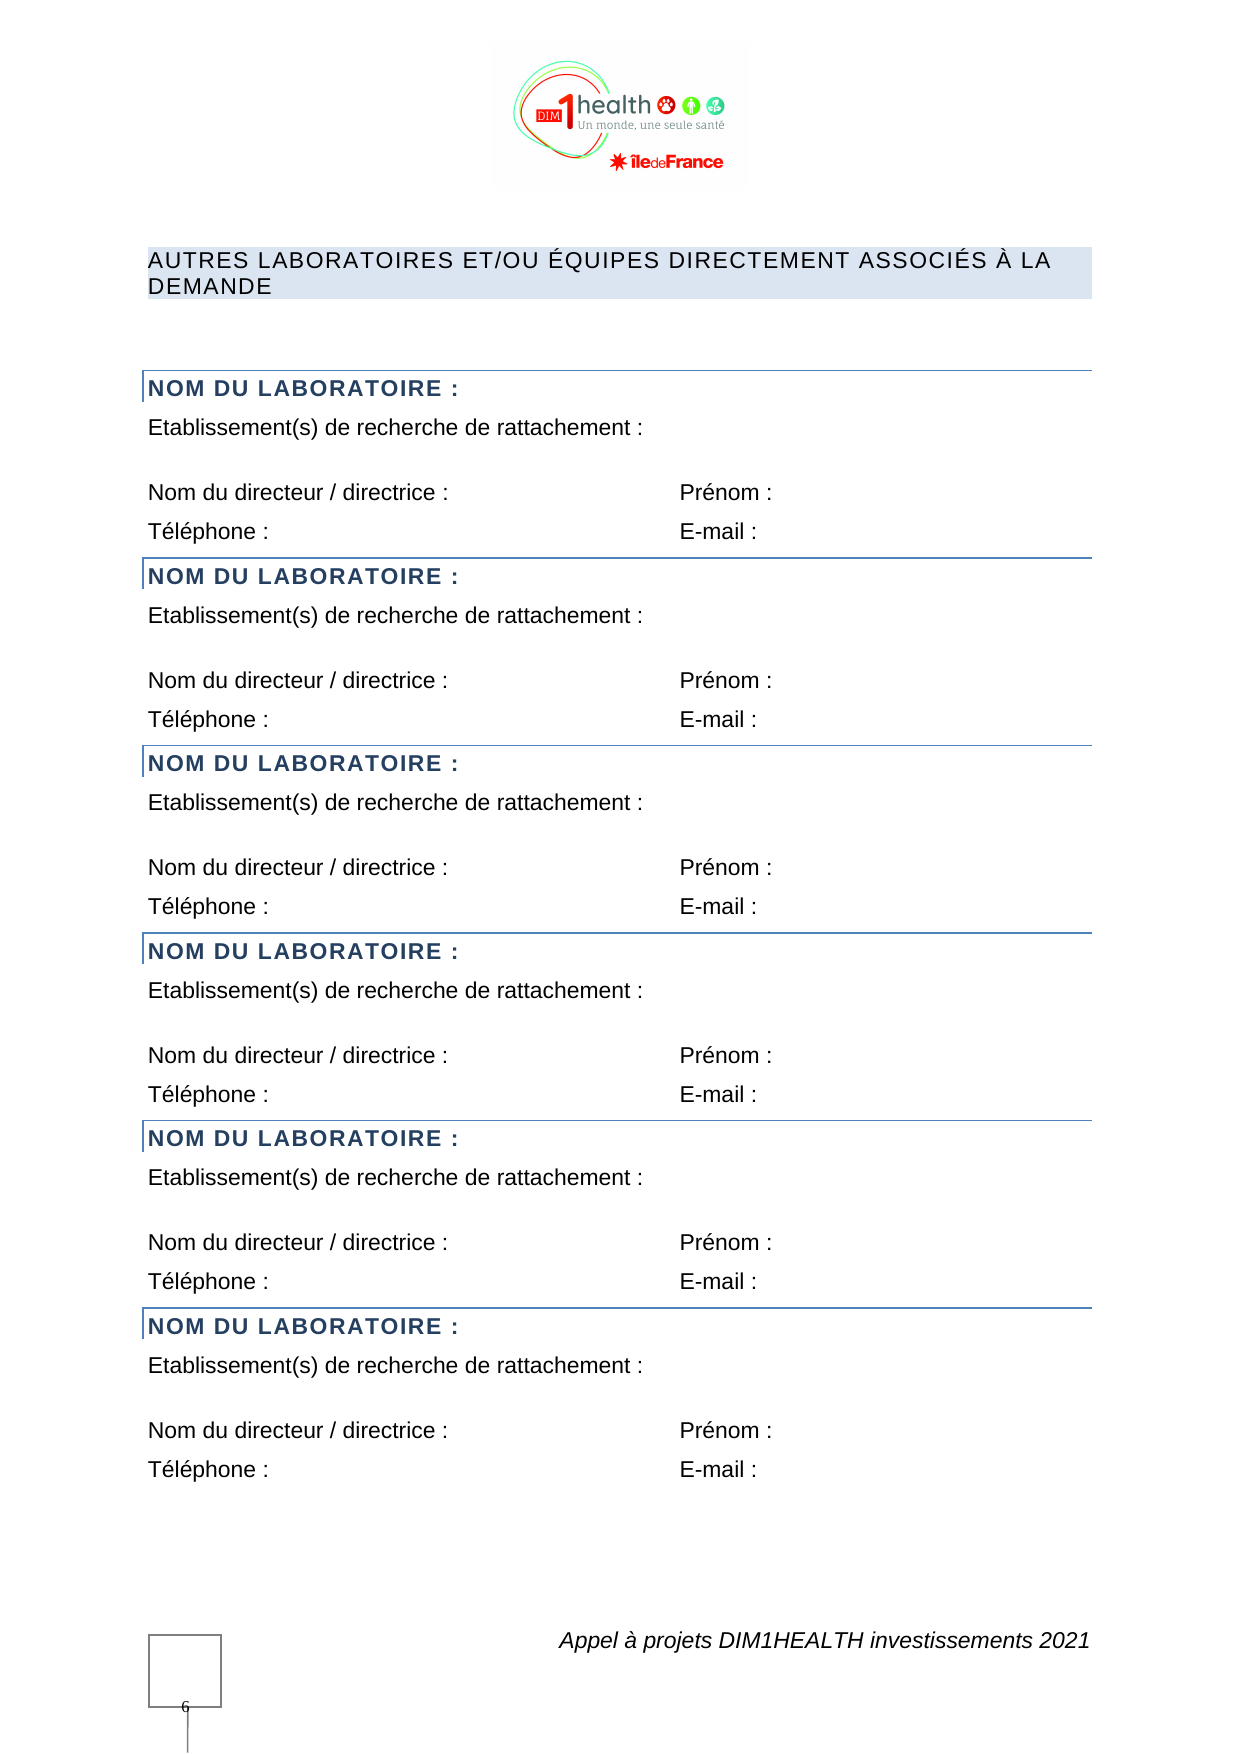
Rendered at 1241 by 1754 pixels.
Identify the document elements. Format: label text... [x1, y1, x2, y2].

text Nom du directeur / directrice : Prénom : [148, 479, 1092, 506]
text Etablissement(s) de recherche de rattachement : [148, 977, 1092, 1003]
text Téléphone : E-mail : [148, 706, 1092, 732]
subtitle Nom du laboratoire : [144, 1121, 1092, 1152]
subtitle Nom du laboratoire : [144, 746, 1092, 777]
text Etablissement(s) de recherche de rattachement : [148, 1164, 1092, 1191]
text Autres laboratoires et/ou équipes directement associés à la demande [148, 247, 1092, 299]
text Etablissement(s) de recherche de rattachement : [148, 602, 1092, 628]
text Téléphone : E-mail : [148, 518, 1092, 544]
picture [491, 41, 749, 190]
subtitle Nom du laboratoire : [144, 371, 1092, 402]
text Téléphone : E-mail : [148, 1456, 1092, 1482]
text Téléphone : E-mail : [148, 1268, 1092, 1294]
text Etablissement(s) de recherche de rattachement : [148, 1352, 1092, 1378]
text Téléphone : E-mail : [148, 893, 1092, 919]
subtitle Nom du laboratoire : [144, 1309, 1092, 1339]
text Nom du directeur / directrice : Prénom : [148, 1417, 1092, 1443]
text Téléphone : E-mail : [148, 1081, 1092, 1107]
text Nom du directeur / directrice : Prénom : [148, 1229, 1092, 1256]
text Nom du directeur / directrice : Prénom : [148, 854, 1092, 881]
text Nom du directeur / directrice : Prénom : [148, 667, 1092, 693]
text Etablissement(s) de recherche de rattachement : [148, 789, 1092, 816]
text Nom du directeur / directrice : Prénom : [148, 1042, 1092, 1068]
text Etablissement(s) de recherche de rattachement : [148, 414, 1092, 441]
subtitle Nom du laboratoire : [144, 934, 1092, 964]
subtitle Nom du laboratoire : [144, 559, 1092, 589]
